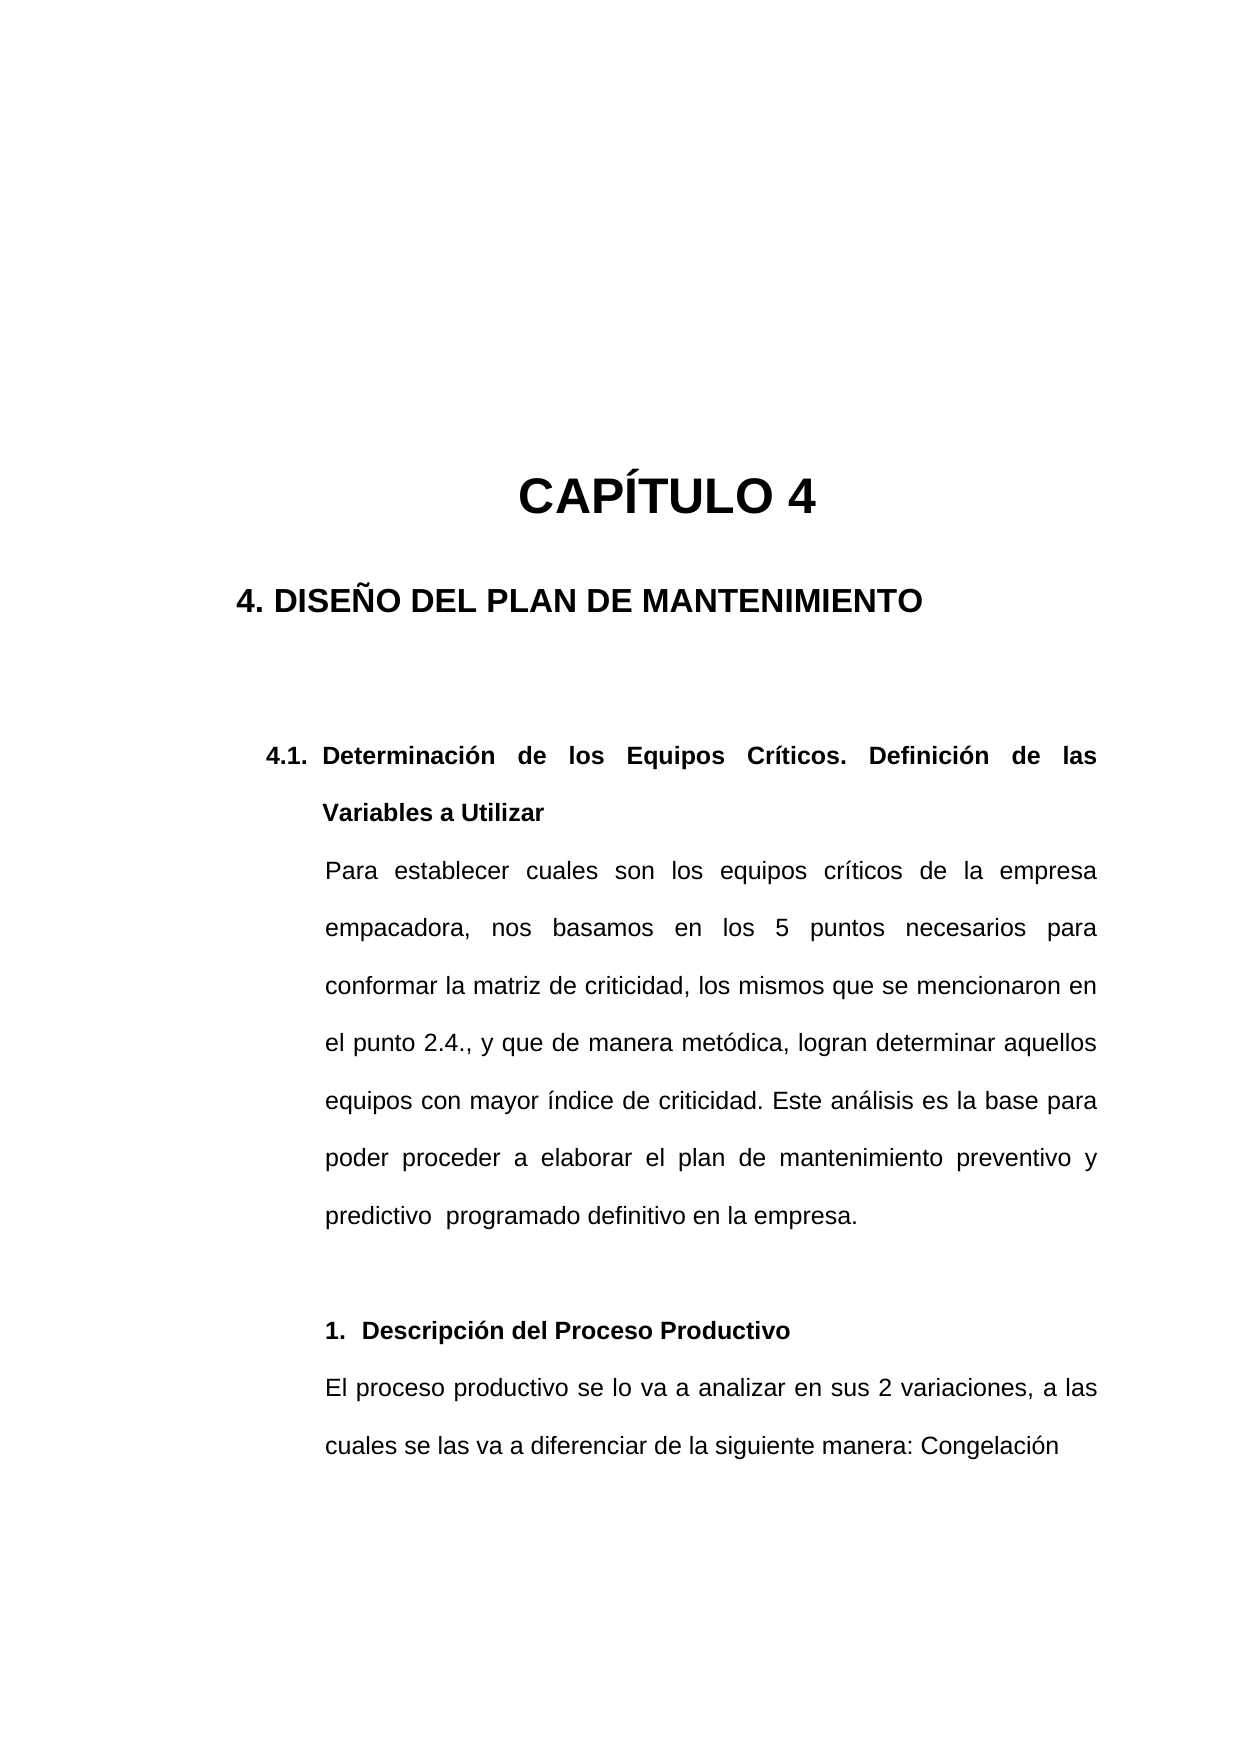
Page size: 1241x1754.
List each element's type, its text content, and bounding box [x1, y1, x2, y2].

text Para establecer cuales son los equipos críticos de la empresa empacadora, nos basamos en los 5 puntos necesarios para conformar la matriz de criticidad, los mismos que se mencionaron en el punto 2.4., y que de manera metódica, logran determinar aquellos equipos con mayor índice de criticidad. Este análisis es la base para poder proceder a elaborar el plan de mantenimiento preventivo y predictivo programado definitivo en la empresa. [325, 856, 1098, 1229]
list Determinación de los Equipos Críticos. Definición de las Variables a Utilizar [266, 741, 1098, 827]
text CAPÍTULO 4 [236, 466, 1098, 524]
list DISEÑO DEL PLAN DE MANTENIMIENTO [236, 581, 1098, 620]
text El proceso productivo se lo va a analizar en sus 2 variaciones, a las cuales se las va a diferenciar de la siguiente manera: Congelación [325, 1373, 1098, 1459]
list Descripción del Proceso Productivo [325, 1316, 1098, 1344]
